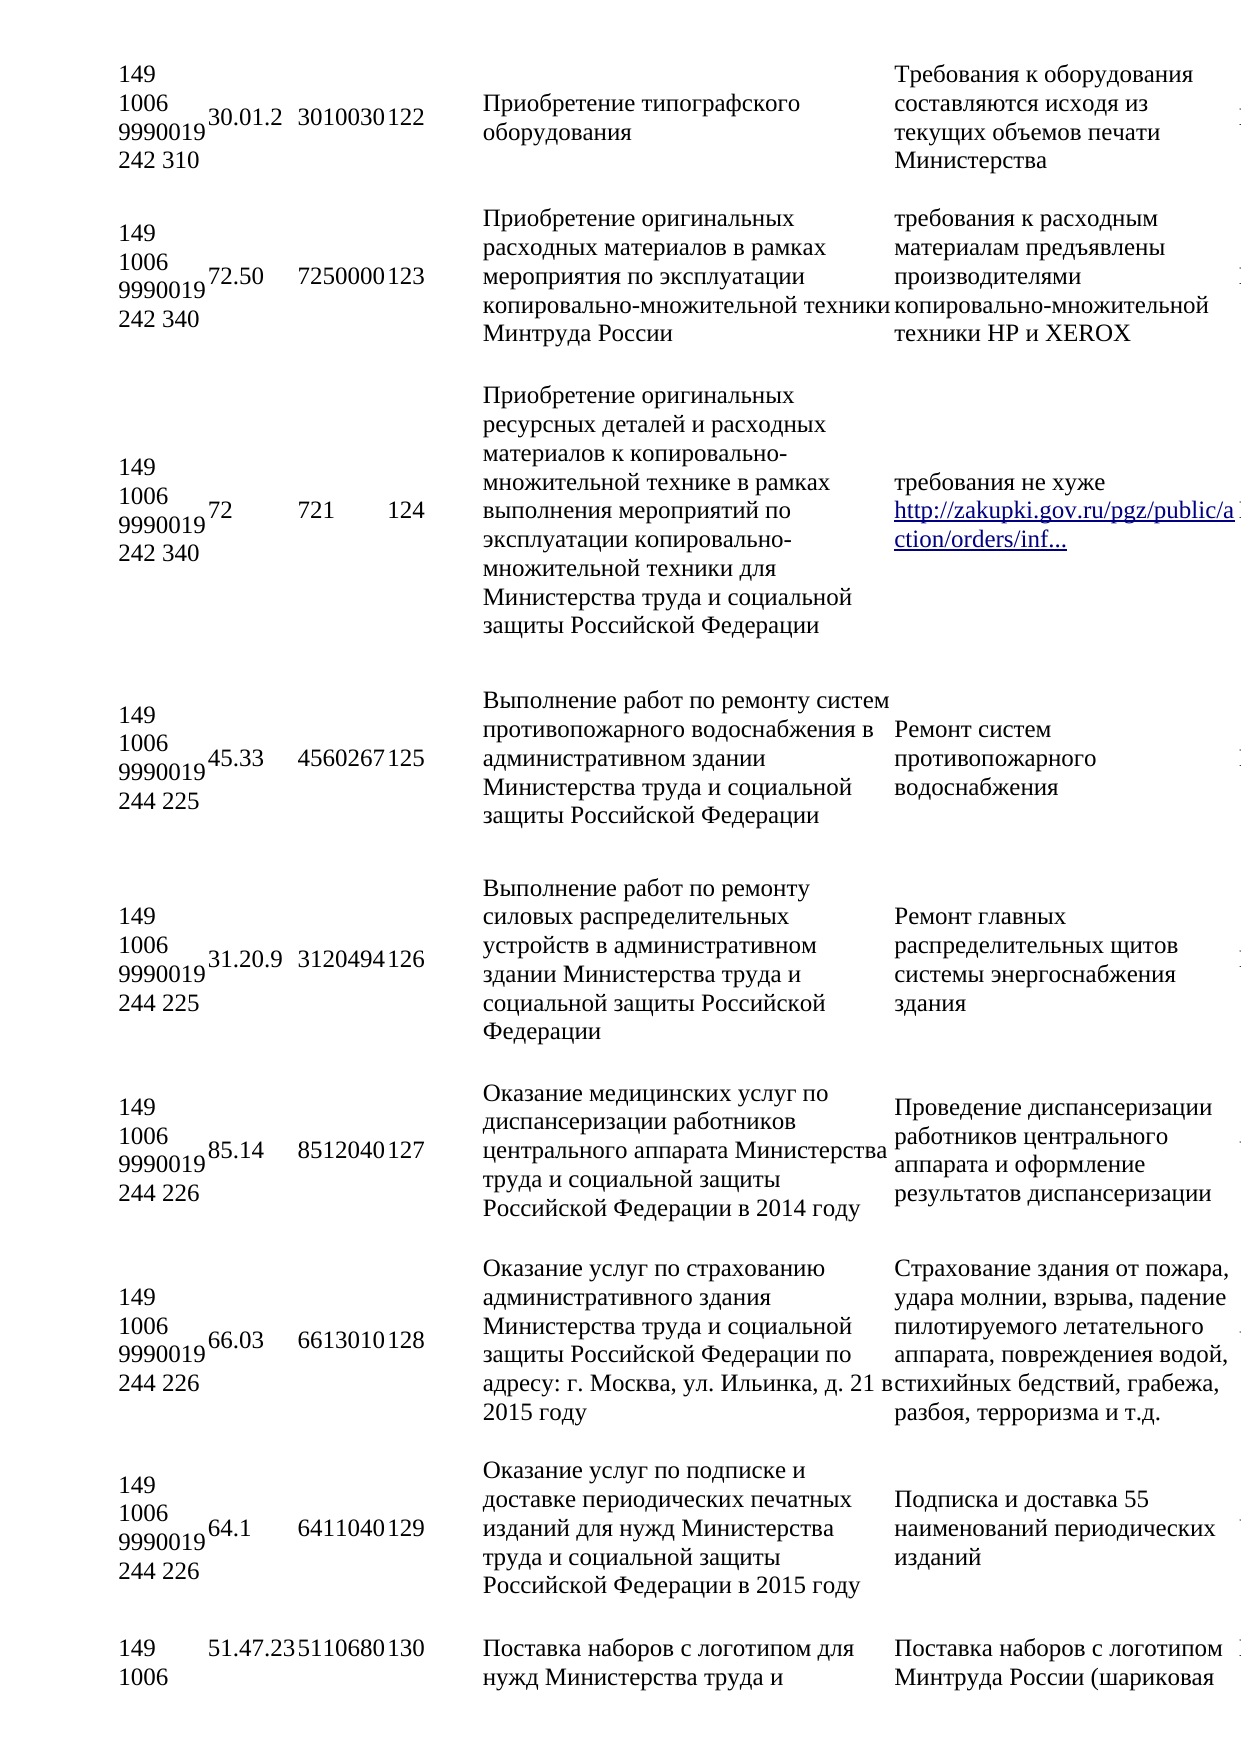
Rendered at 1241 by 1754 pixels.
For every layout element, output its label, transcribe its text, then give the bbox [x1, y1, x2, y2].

table_cell 72.50 [208, 204, 297, 377]
table_cell 122 [387, 59, 483, 203]
table_cell Подписка и доставка 55 наименований периодических изданий [894, 1455, 1238, 1628]
table_cell Выполнение работ по ремонту силовых распределительных устройств в административном здании Министерства труда и социальной защиты Российской Федерации [483, 872, 894, 1075]
table_cell 31.20.9 [208, 872, 297, 1075]
table_cell 3120494 [297, 872, 387, 1075]
table_cell 6613010 [297, 1253, 387, 1455]
table_cell 149 1006 9990019 244 225 [118, 672, 208, 872]
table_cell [118, 59, 208, 203]
table_cell Оказание услуг по страхованию административного здания Министерства труда и социальной защиты Российской Федерации по адресу: г. Москва, ул. Ильинка, д. 21 в 2015 году [483, 1253, 894, 1455]
table_cell Приобретение оригинальных ресурсных деталей и расходных материалов к копировально-множительной технике в рамках выполнения мероприятий по эксплуатации копировально-множительной техники для Министерства труда и социальной защиты Российской Федерации [483, 377, 894, 672]
table_cell Требования к оборудования составляются исходя из текущих объемов печати Министерства [894, 59, 1238, 203]
table_cell 51.47.23 [208, 1629, 297, 1695]
table_cell 3010030 [297, 59, 387, 203]
table_cell 124 [387, 377, 483, 672]
table_cell 149 1006 9990019 244 226 [118, 1455, 208, 1628]
table_cell Оказание услуг по подписке и доставке периодических печатных изданий для нужд Министерства труда и социальной защиты Российской Федерации в 2015 году [483, 1455, 894, 1628]
table_cell Выполнение работ по ремонту систем противопожарного водоснабжения в административном здании Министерства труда и социальной защиты Российской Федерации [483, 672, 894, 872]
table_cell Страхование здания от пожара, удара молнии, взрыва, падение пилотируемого летательного аппарата, повреждениея водой, стихийных бедствий, грабежа, разбоя, терроризма и т.д. [894, 1253, 1238, 1455]
table_cell 126 [387, 872, 483, 1075]
table_cell 7250000 [297, 204, 387, 377]
table_cell 8512040 [297, 1075, 387, 1253]
table_cell 149 1006 9990019 244 226 [118, 1075, 208, 1253]
table_cell Ремонт систем противопожарного водоснабжения [894, 672, 1238, 872]
table_cell 5110680 [297, 1629, 387, 1695]
table_cell 4560267 [297, 672, 387, 872]
table_cell 123 [387, 204, 483, 377]
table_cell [118, 1629, 208, 1695]
table_cell 149 1006 9990019 242 340 [118, 377, 208, 672]
table_cell Приобретение оригинальных расходных материалов в рамках мероприятия по эксплуатации копировально-множительной техники Минтруда России [483, 204, 894, 377]
table_cell 30.01.2 [208, 59, 297, 203]
table_cell 64.1 [208, 1455, 297, 1628]
table_cell 130 [387, 1629, 483, 1695]
table_cell Приобретение типографского оборудования [483, 59, 894, 203]
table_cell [894, 1629, 1238, 1695]
table_cell 149 1006 9990019 244 226 [118, 1253, 208, 1455]
table_cell Ремонт главных распределительных щитов системы энергоснабжения здания [894, 872, 1238, 1075]
table_cell 127 [387, 1075, 483, 1253]
table_cell 125 [387, 672, 483, 872]
table_cell Проведение диспансеризации работников центрального аппарата и оформление результатов диспансеризации [894, 1075, 1238, 1253]
table_cell 129 [387, 1455, 483, 1628]
table_cell 149 1006 9990019 242 340 [118, 204, 208, 377]
table_cell 45.33 [208, 672, 297, 872]
table_cell требования не хуже http://zakupki.gov.ru/pgz/public/action/orders/inf... [894, 377, 1238, 672]
table_cell 128 [387, 1253, 483, 1455]
table_cell 721 [297, 377, 387, 672]
table_cell 72 [208, 377, 297, 672]
table_cell 149 1006 9990019 244 225 [118, 872, 208, 1075]
table_cell 85.14 [208, 1075, 297, 1253]
table_cell 66.03 [208, 1253, 297, 1455]
table_cell 6411040 [297, 1455, 387, 1628]
table_cell Оказание медицинских услуг по диспансеризации работников центрального аппарата Министерства труда и социальной защиты Российской Федерации в 2014 году [483, 1075, 894, 1253]
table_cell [483, 1629, 894, 1695]
table_cell требования к расходным материалам предъявлены производителями копировально-множительной техники HP и XEROX [894, 204, 1238, 377]
